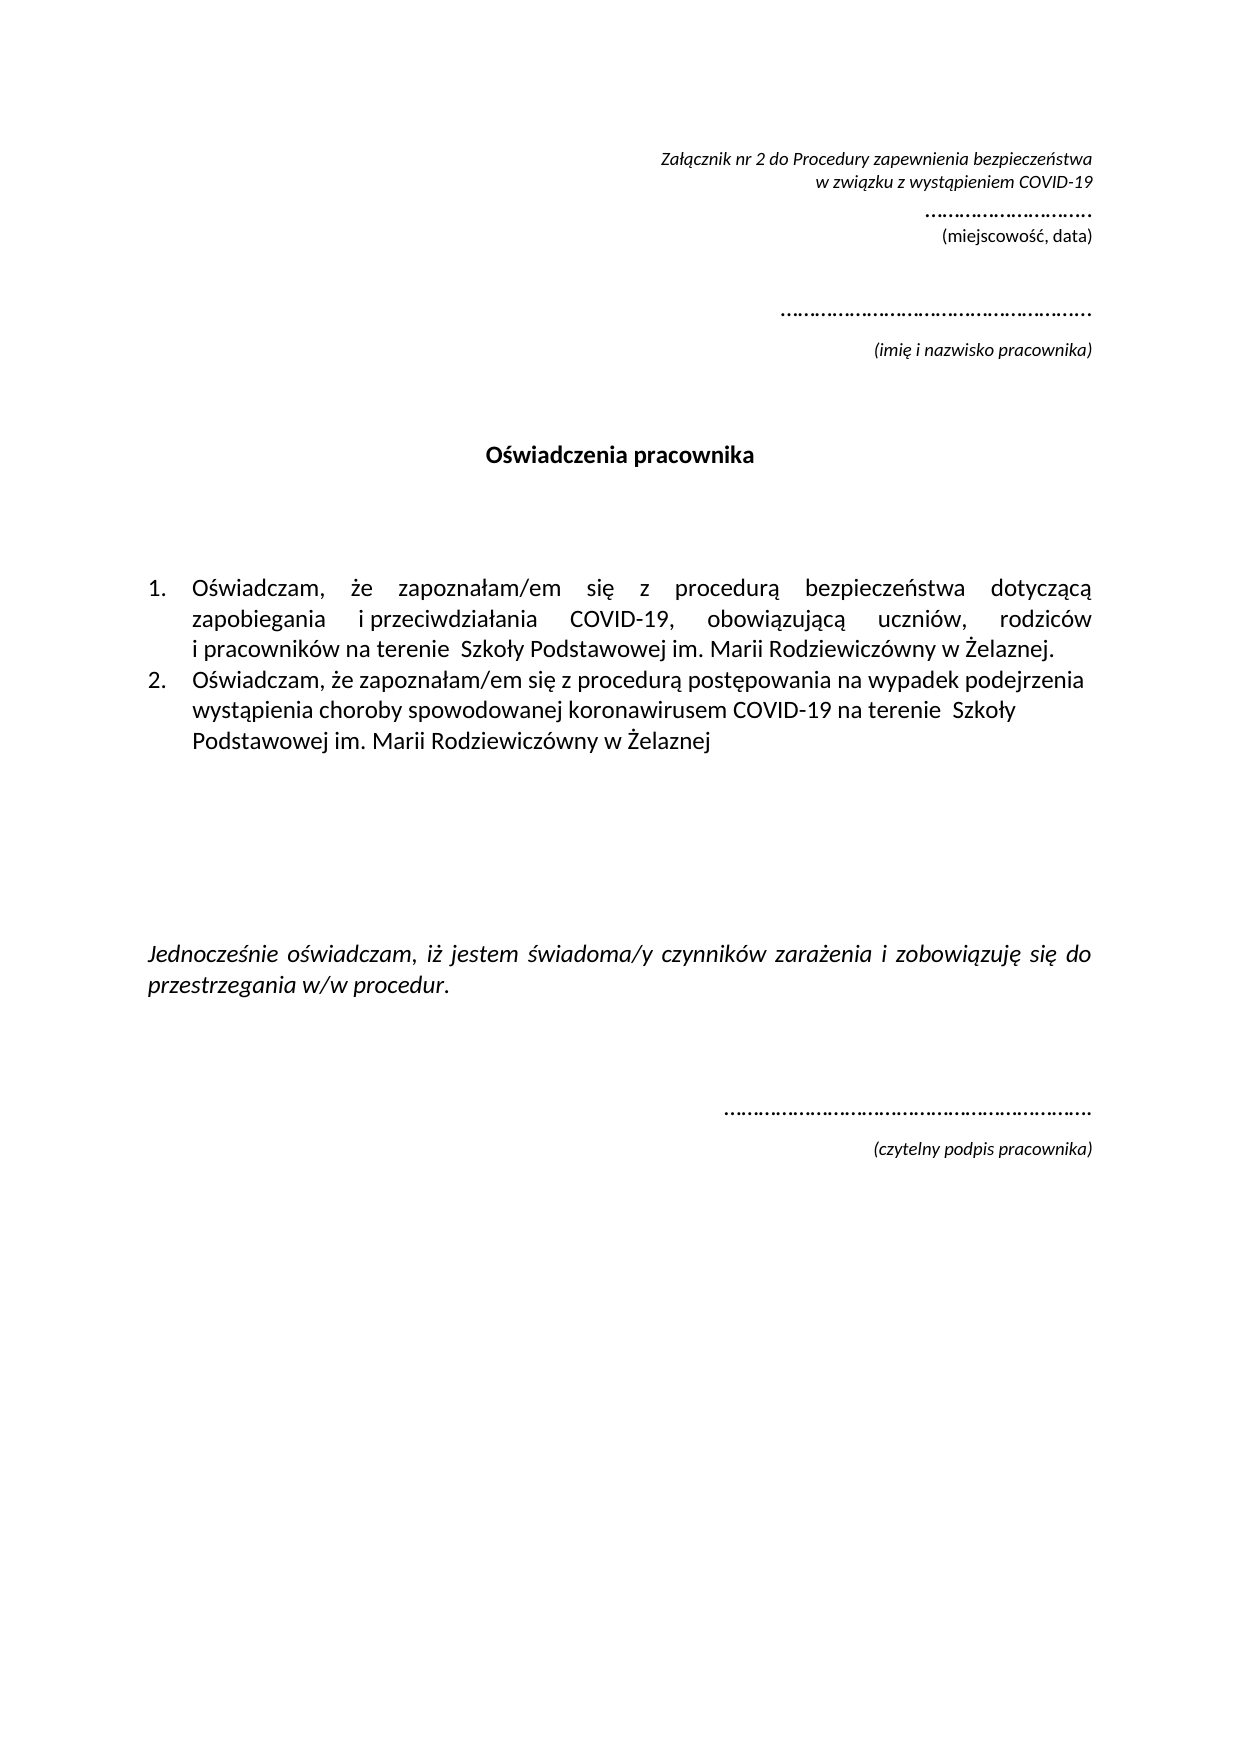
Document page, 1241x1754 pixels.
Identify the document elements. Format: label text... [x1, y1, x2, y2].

text Załącznik nr 2 do Procedury zapewnienia bezpieczeństwa [148, 148, 1093, 171]
text (imię i nazwisko pracownika) [148, 338, 1093, 361]
text ……………………………………………... [148, 293, 1093, 323]
text ………………………………………………………. [148, 1091, 1093, 1122]
text (miejscowość, data) [148, 224, 1093, 247]
text w związku z wystąpieniem COVID-19 [148, 171, 1093, 193]
text (czytelny podpis pracownika) [148, 1137, 1093, 1160]
text Jednocześnie oświadczam, iż jestem świadoma/y czynników zarażenia i zobowiązuję się do przestrzegania w/w procedur. [148, 939, 1093, 1000]
list Oświadczam, że zapoznałam/em się z procedurą postępowania na wypadek podejrzenia wystąpienia choroby spowodowanej koronawirusem COVID-19 na terenie Szkoły Podstawowej im. Marii Rodziewiczówny w Żelaznej [148, 664, 1093, 756]
list Oświadczam, że zapoznałam/em się z procedurą bezpieczeństwa dotyczącą zapobiegania i przeciwdziałania COVID-19, obowiązującą uczniów, rodziców i pracowników na terenie Szkoły Podstawowej im. Marii Rodziewiczówny w Żelaznej. [148, 572, 1093, 664]
text ……………………….. [148, 193, 1093, 224]
text Oświadczenia pracownika [148, 439, 1093, 470]
